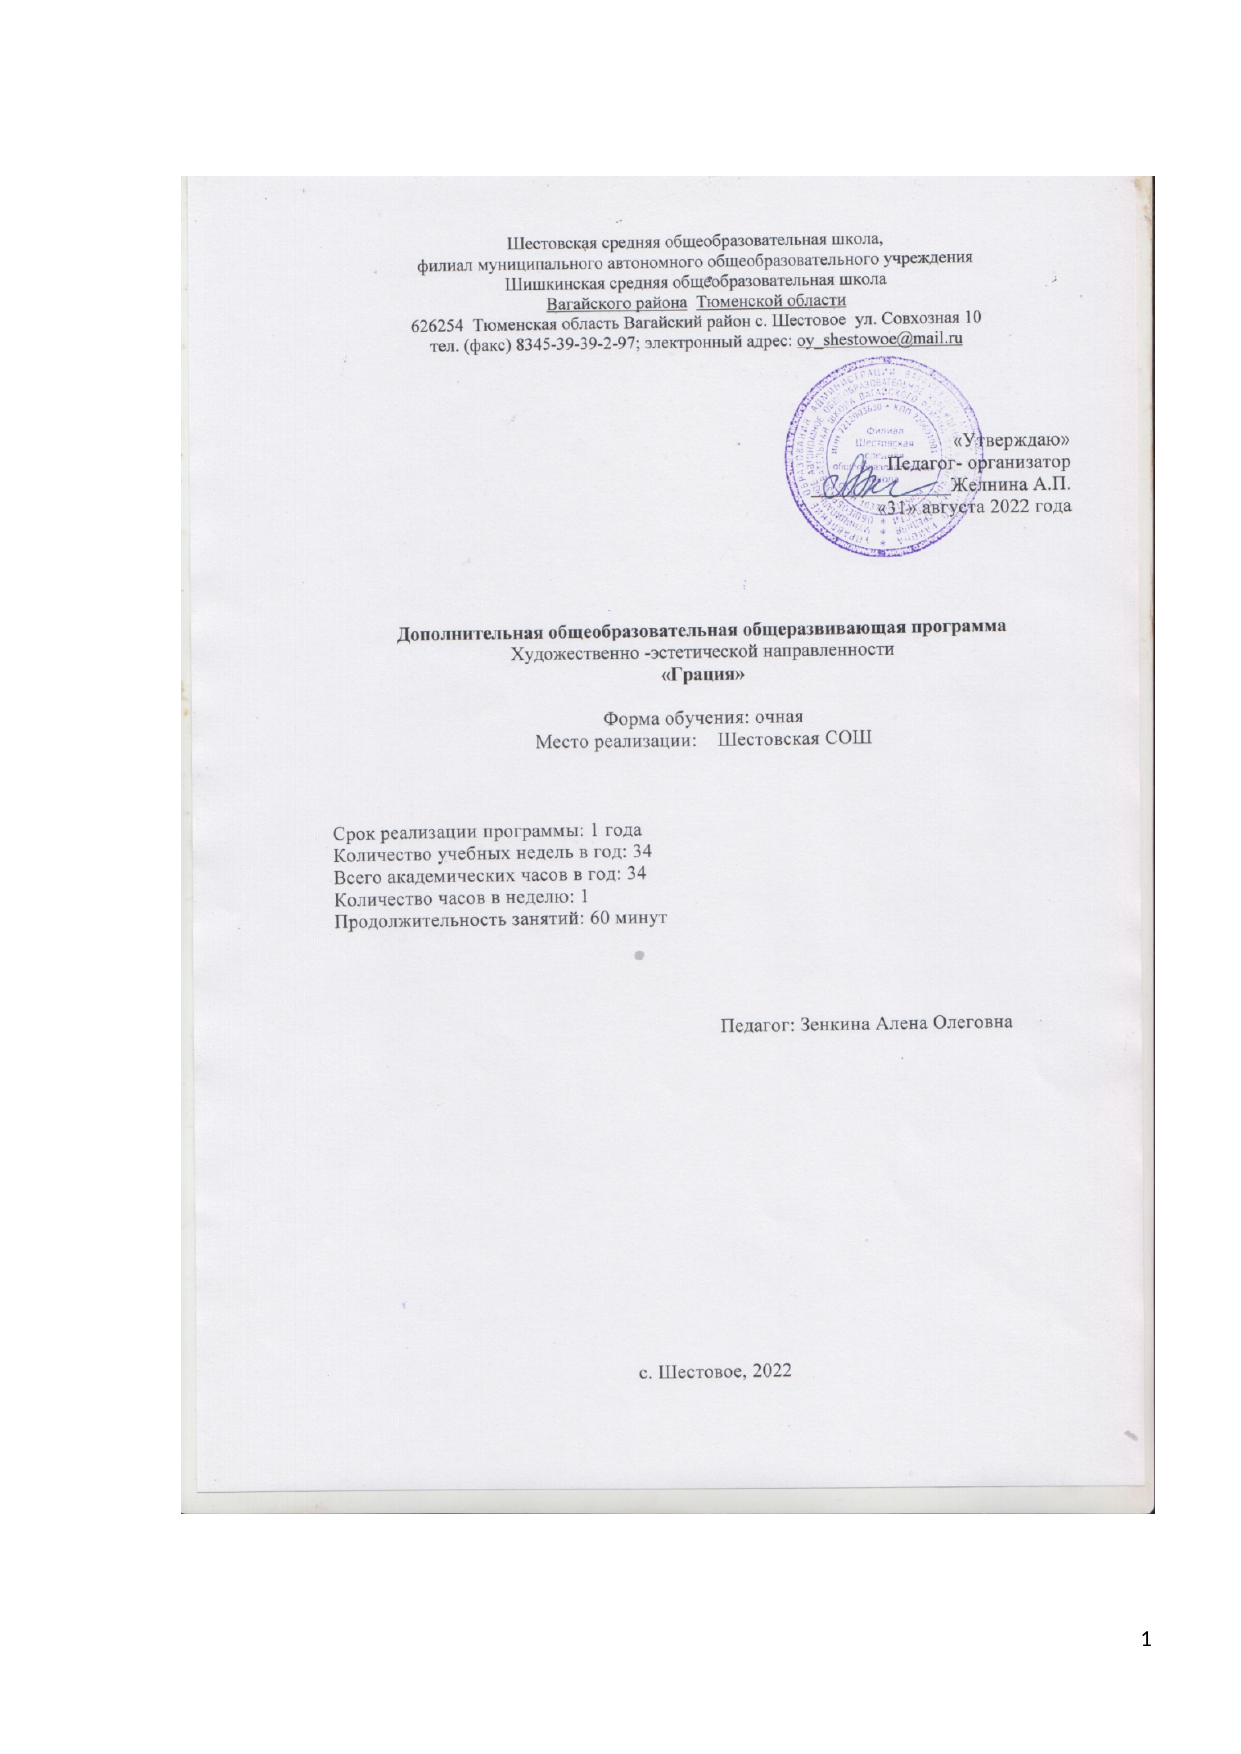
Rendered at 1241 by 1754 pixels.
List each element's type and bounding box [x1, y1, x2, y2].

picture [182, 177, 1154, 1512]
